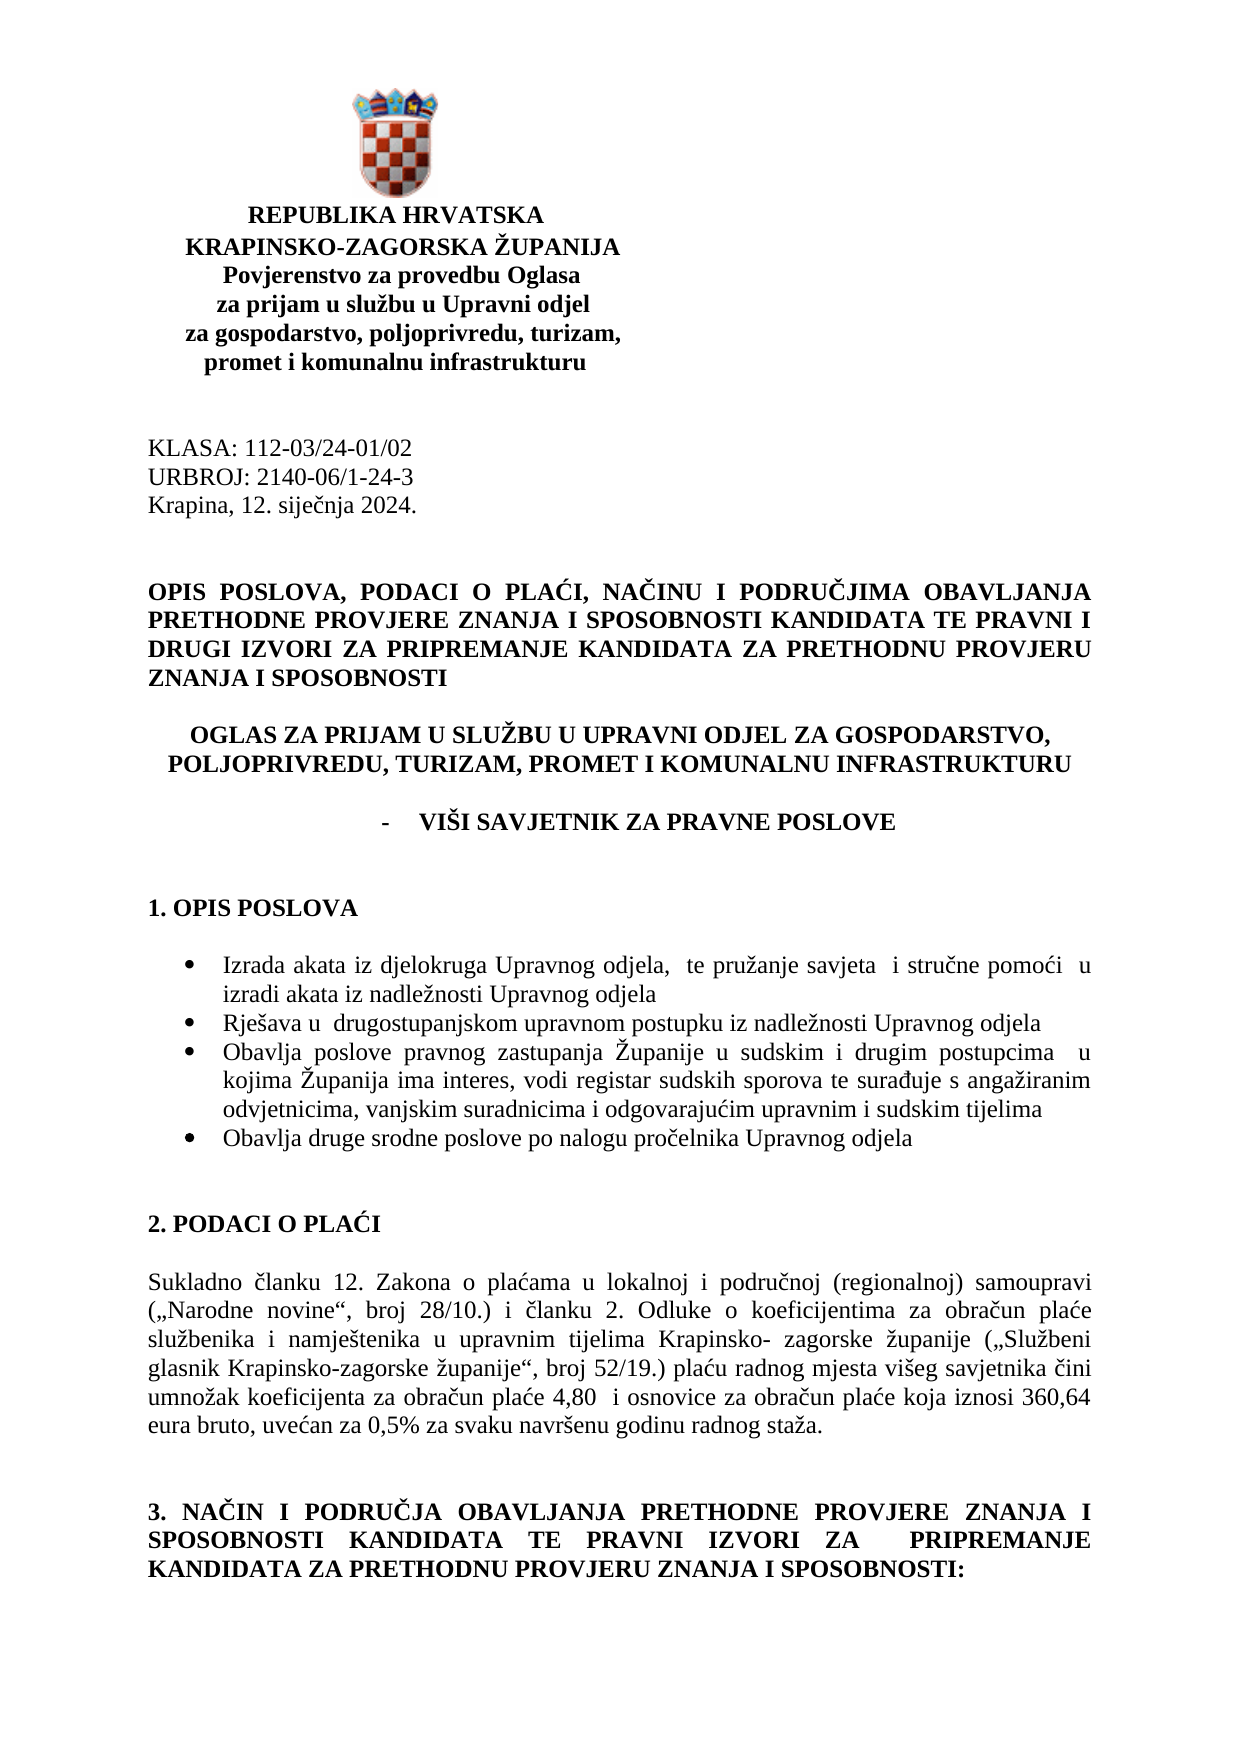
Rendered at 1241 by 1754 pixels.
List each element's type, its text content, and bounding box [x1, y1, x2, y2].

list Obavlja druge srodne poslove po nalogu pročelnika Upravnog odjela [185, 1123, 1092, 1152]
text OPIS POSLOVA, PODACI O PLAĆI, NAČINU I PODRUČJIMA OBAVLJANJA PRETHODNE PROVJERE ZNANJA I SPOSOBNOSTI KANDIDATA TE PRAVNI I DRUGI IZVORI ZA PRIPREMANJE KANDIDATA ZA PRETHODNU PROVJERU ZNANJA I SPOSOBNOSTI [148, 577, 1092, 692]
list VIŠI SAVJETNIK ZA PRAVNE POSLOVE [185, 807, 1092, 836]
text 2. PODACI O PLAĆI [148, 1209, 1092, 1238]
text za gospodarstvo, poljoprivredu, turizam, [148, 318, 1092, 347]
list Izrada akata iz djelokruga Upravnog odjela, te pružanje savjeta i stručne pomoći u izradi akata iz nadležnosti Upravnog odjela [185, 951, 1092, 1008]
list Rješava u drugostupanjskom upravnom postupku iz nadležnosti Upravnog odjela [185, 1008, 1092, 1037]
text OGLAS ZA PRIJAM U SLUŽBU U UPRAVNI ODJEL ZA GOSPODARSTVO, POLJOPRIVREDU, TURIZAM, PROMET I KOMUNALNU INFRASTRUKTURU [148, 721, 1092, 778]
picture [352, 88, 439, 198]
text promet i komunalnu infrastrukturu [148, 347, 1092, 376]
text Povjerenstvo za provedbu Oglasa [148, 261, 1092, 289]
text 1. OPIS POSLOVA [148, 893, 1092, 922]
text REPUBLIKA HRVATSKA KRAPINSKO-ZAGORSKA ŽUPANIJA [148, 198, 1092, 261]
text Sukladno članku 12. Zakona o plaćama u lokalnoj i područnoj (regionalnoj) samoupravi („Narodne novine“, broj 28/10.) i članku 2. Odluke o koeficijentima za obračun plaće službenika i namještenika u upravnim tijelima Krapinsko- zagorske županije („Službeni glasnik Krapinsko-zagorske županije“, broj 52/19.) plaću radnog mjesta višeg savjetnika čini umnožak koeficijenta za obračun plaće 4,80 i osnovice za obračun plaće koja iznosi 360,64 eura bruto, uvećan za 0,5% za svaku navršenu godinu radnog staža. [148, 1267, 1092, 1439]
text Krapina, 12. siječnja 2024. [148, 491, 1092, 519]
text KLASA: 112-03/24-01/02 [148, 433, 1092, 462]
list Obavlja poslove pravnog zastupanja Županije u sudskim i drugim postupcima u kojima Županija ima interes, vodi registar sudskih sporova te surađuje s angažiranim odvjetnicima, vanjskim suradnicima i odgovarajućim upravnim i sudskim tijelima [185, 1037, 1092, 1123]
text za prijam u službu u Upravni odjel [148, 289, 1092, 318]
text URBROJ: 2140-06/1-24-3 [148, 462, 1092, 491]
text 3. NAČIN I PODRUČJA OBAVLJANJA PRETHODNE PROVJERE ZNANJA I SPOSOBNOSTI KANDIDATA TE PRAVNI IZVORI ZA PRIPREMANJE KANDIDATA ZA PRETHODNU PROVJERU ZNANJA I SPOSOBNOSTI: [148, 1497, 1092, 1583]
